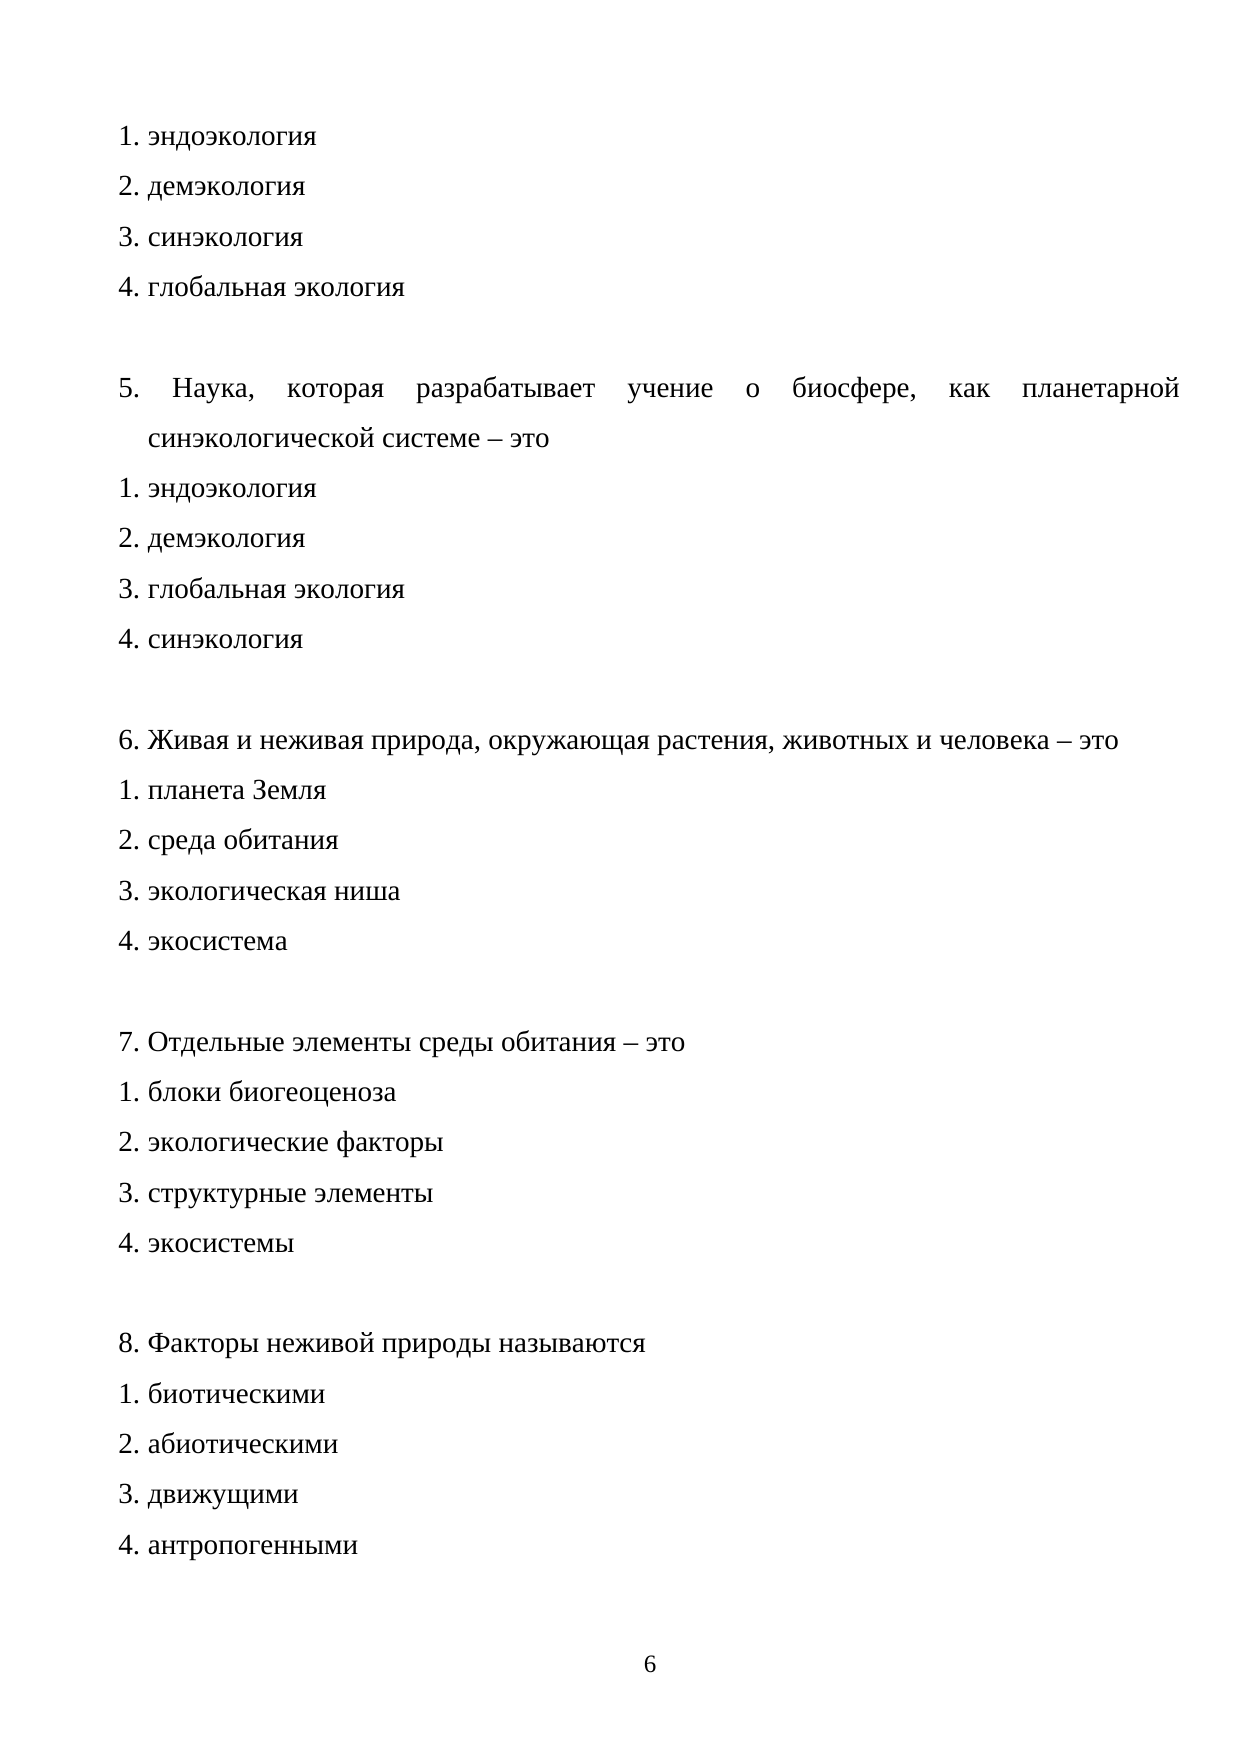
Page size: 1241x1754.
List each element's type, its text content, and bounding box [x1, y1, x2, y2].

text 8. Факторы неживой природы называются [118, 1326, 1181, 1359]
list антропогенными [118, 1527, 1181, 1560]
list абиотическими [118, 1426, 1181, 1460]
text 7. Отдельные элементы среды обитания – это [118, 1024, 1181, 1057]
list биотическими [118, 1376, 1181, 1409]
list эндоэкология [118, 470, 1181, 504]
list демэкология [118, 168, 1181, 202]
list структурные элементы [118, 1175, 1181, 1208]
list демэкология [118, 521, 1181, 554]
list экологические факторы [118, 1124, 1181, 1158]
list эндоэкология [118, 118, 1181, 152]
list планета Земля [118, 772, 1181, 806]
list экосистемы [118, 1225, 1181, 1258]
text 6. Живая и неживая природа, окружающая растения, животных и человека – это [118, 722, 1181, 755]
list экосистема [118, 923, 1181, 957]
list глобальная экология [118, 571, 1181, 604]
list блоки биогеоценоза [118, 1074, 1181, 1108]
list движущими [118, 1477, 1181, 1510]
list экологическая ниша [118, 873, 1181, 906]
text 5. Наука, которая разрабатывает учение о биосфере, как планетарной синэкологической системе – это [118, 370, 1181, 453]
list глобальная экология [118, 269, 1181, 303]
list среда обитания [118, 822, 1181, 856]
list синэкология [118, 621, 1181, 655]
list синэкология [118, 219, 1181, 252]
